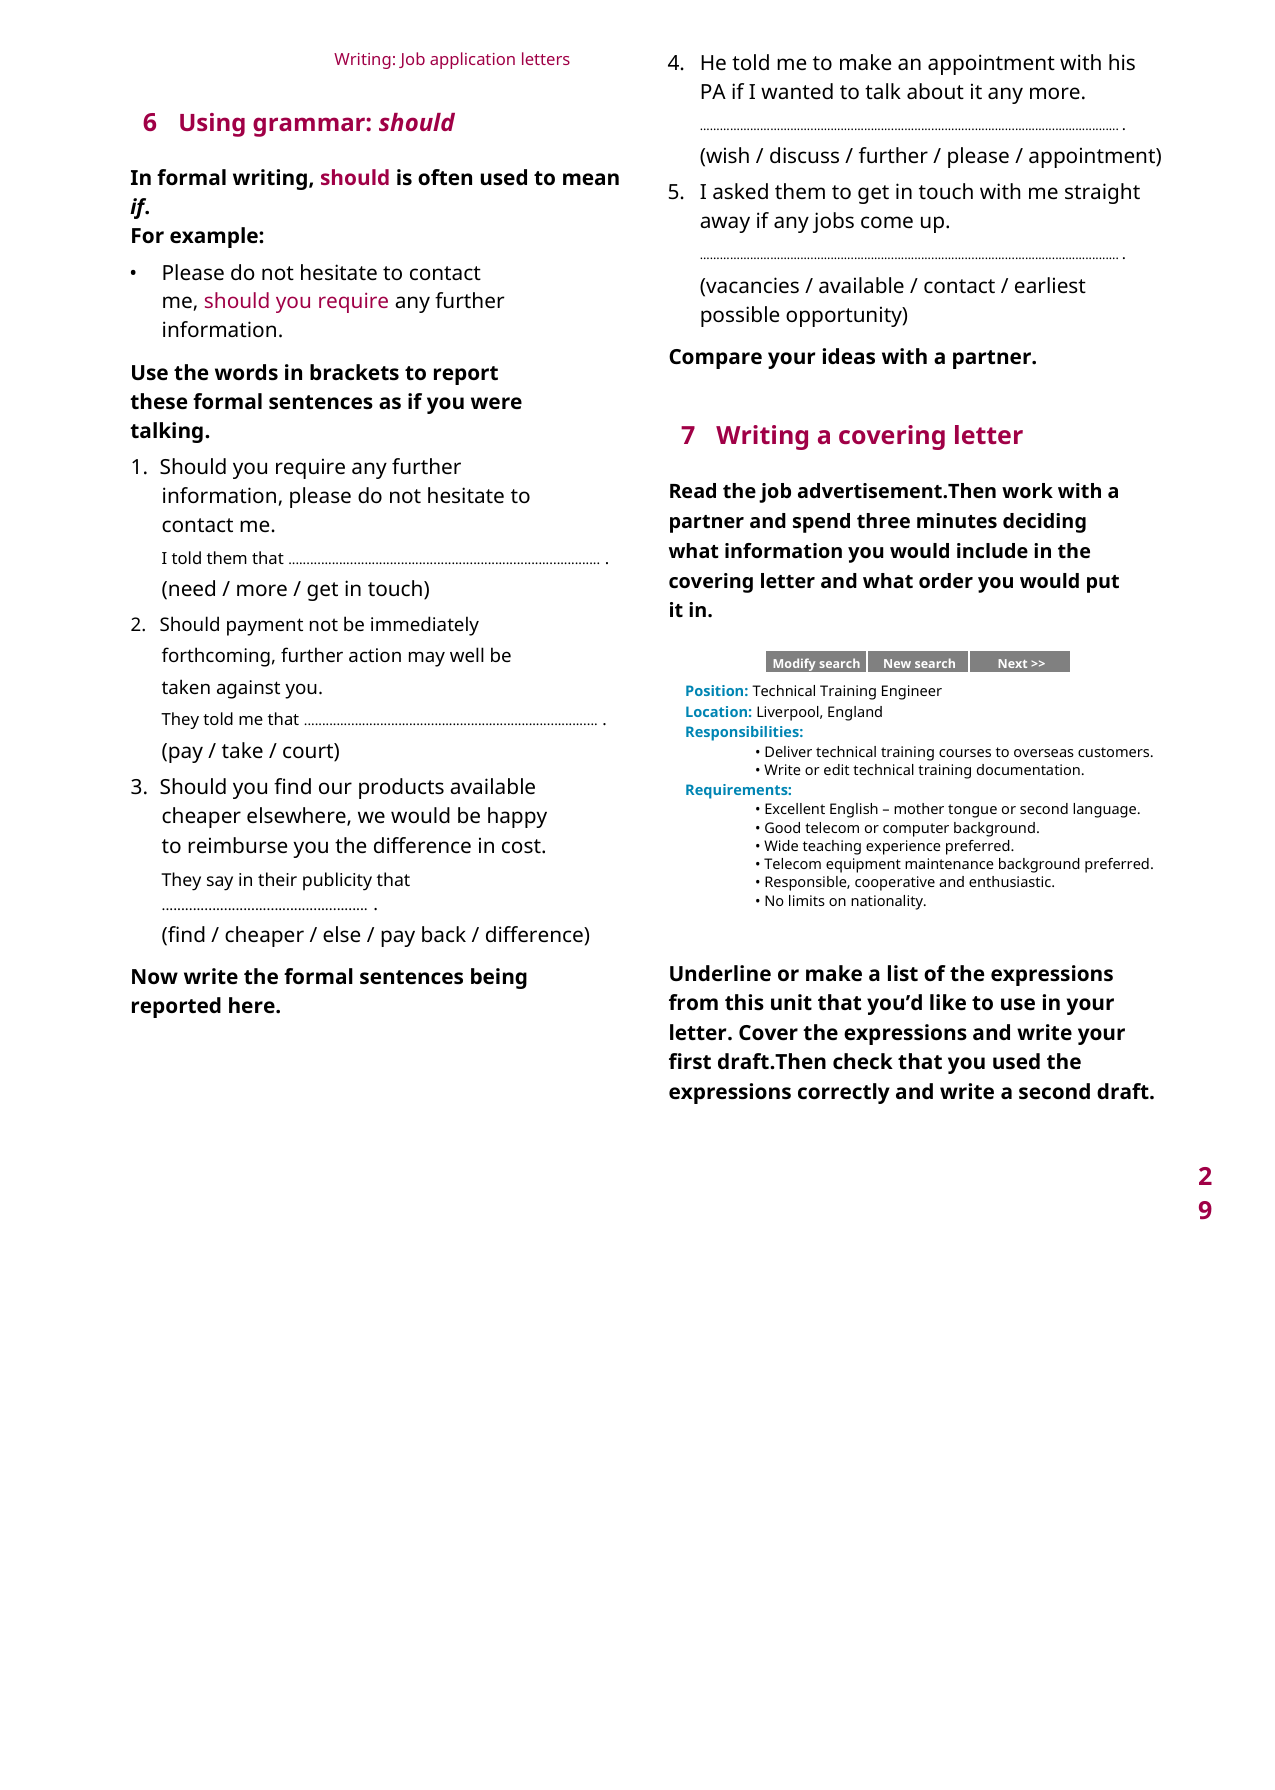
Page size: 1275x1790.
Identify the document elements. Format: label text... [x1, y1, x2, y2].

text ............................................................................................................................. . [699, 113, 1226, 135]
text (pay / take / court) [161, 736, 629, 764]
text Requirements: [685, 780, 1226, 800]
text Underline or make a list of the expressions from this unit that you’d like to use in your letter. Cover the expressions and write your first draft.Then check that you used the expressions correctly and write a second draft. [668, 959, 1160, 1105]
text Now write the formal sentences being reported here. [130, 962, 535, 1020]
text 29 [1198, 1159, 1226, 1227]
list Good telecom or computer background. [755, 819, 1226, 837]
list Write or edit technical training documentation. [755, 761, 1226, 779]
list No limits on nationality. [755, 892, 1226, 910]
list Wide teaching experience preferred. [755, 837, 1226, 855]
text I told them that ...................................................................................... . [161, 547, 629, 569]
list Deliver technical training courses to overseas customers. [755, 742, 1226, 761]
list He told me to make an appointment with his PA if I wanted to talk about it any more. [667, 48, 1139, 106]
text 1. Should you require any further information, please do not hesitate to contact me. [130, 452, 556, 539]
list Excellent English – mother tongue or second language. [755, 800, 1226, 819]
table_header Next >> [970, 651, 1070, 672]
text 7 Writing a covering letter [681, 418, 1226, 452]
text Writing: Job application letters [129, 48, 570, 71]
list Responsible, cooperative and enthusiastic. [755, 873, 1226, 892]
text Location: Liverpool, England [685, 701, 1226, 721]
text Read the job advertisement.Then work with a partner and spend three minutes deciding what information you would include in the covering letter and what order you would put it in. [668, 477, 1133, 624]
text (need / more / get in touch) [161, 574, 629, 603]
text ............................................................................................................................. . [699, 243, 1226, 264]
list I asked them to get in touch with me straight away if any jobs come up. [667, 177, 1147, 235]
table_header Modify search [766, 651, 866, 672]
text 3. Should you find our products available cheaper elsewhere, we would be happy to reimburse you the difference in cost. [130, 772, 547, 859]
text (find / cheaper / else / pay back / difference) [161, 920, 629, 948]
text (vacancies / available / contact / earliest possible opportunity) [699, 271, 1106, 329]
text Compare your ideas with a partner. [668, 342, 1226, 371]
text Use the words in brackets to report these formal sentences as if you were talking. [130, 358, 549, 444]
list Telecom equipment maintenance background preferred. [755, 855, 1226, 873]
text (wish / discuss / further / please / appointment) [699, 141, 1226, 170]
text For example: [130, 221, 629, 250]
text Position: Technical Training Engineer [685, 681, 1226, 701]
text They say in their publicity that ..................................................... . [161, 867, 629, 916]
text 2. Should payment not be immediately forthcoming, further action may well be taken against you. [130, 611, 518, 699]
text They told me that ................................................................................. . [161, 708, 629, 731]
text Responsibilities: [685, 722, 1226, 742]
table_header New search [868, 651, 968, 672]
text 6 Using grammar: should [143, 104, 629, 138]
text In formal writing, should is often used to mean if. [130, 163, 629, 220]
list Please do not hesitate to contact me, should you require any further information. [129, 258, 516, 344]
